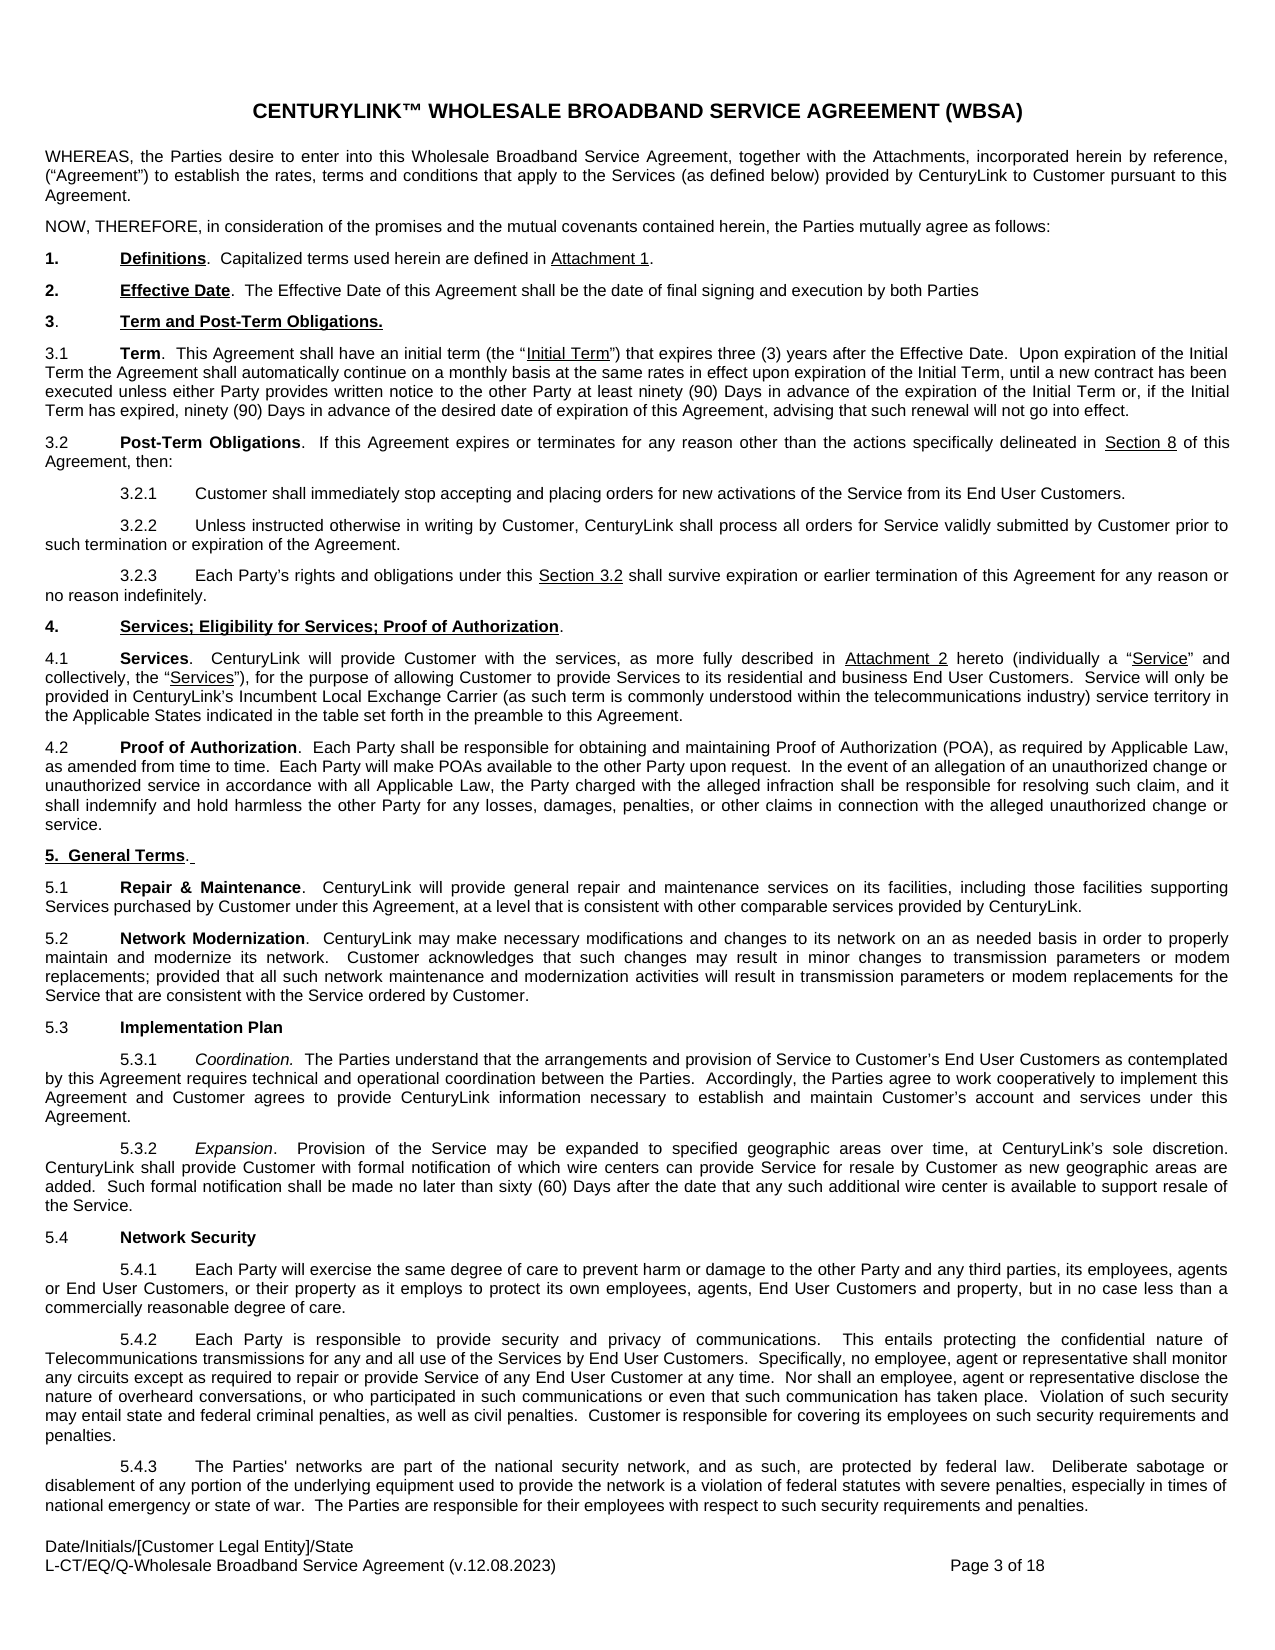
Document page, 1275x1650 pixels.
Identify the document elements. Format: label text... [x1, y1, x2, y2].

list Proof of Authorization. Each Party shall be responsible for obtaining and maintaining Proof of Authorization (POA), as required by Applicable Law, as amended from time to time. Each Party will make POAs available to the other Party upon request. In the event of an allegation of an unauthorized change or unauthorized service in accordance with all Applicable Law, the Party charged with the alleged infraction shall be responsible for resolving such claim, and it shall indemnify and hold harmless the other Party for any losses, damages, penalties, or other claims in connection with the alleged unauthorized change or service. [45, 738, 1230, 834]
text 3.2.3 Each Party’s rights and obligations under this Section 3.2 shall survive expiration or earlier termination of this Agreement for any reason or no reason indefinitely. [45, 566, 1230, 604]
text 4. Services; Eligibility for Services; Proof of Authorization. [45, 617, 1230, 636]
text WHEREAS, the Parties desire to enter into this Wholesale Broadband Service Agreement, together with the Attachments, incorporated herein by reference, (“Agreement”) to establish the rates, terms and conditions that apply to the Services (as defined below) provided by CenturyLink to Customer pursuant to this Agreement. [45, 147, 1230, 204]
text 5.4.1 Each Party will exercise the same degree of care to prevent harm or damage to the other Party and any third parties, its employees, agents or End User Customers, or their property as it employs to protect its own employees, agents, End User Customers and property, but in no case less than a commercially reasonable degree of care. [45, 1259, 1230, 1317]
text 3.2.1 Customer shall immediately stop accepting and placing orders for new activations of the Service from its End User Customers. [45, 484, 1230, 503]
text 5.4.3 The Parties' networks are part of the national security network, and as such, are protected by federal law. Deliberate sabotage or disablement of any portion of the underlying equipment used to provide the network is a violation of federal statutes with severe penalties, especially in times of national emergency or state of war. The Parties are responsible for their employees with respect to such security requirements and penalties. [45, 1457, 1230, 1514]
text 5. General Terms. [45, 846, 1230, 865]
text 5.1 Repair & Maintenance. CenturyLink will provide general repair and maintenance services on its facilities, including those facilities supporting Services purchased by Customer under this Agreement, at a level that is consistent with other comparable services provided by CenturyLink. [45, 878, 1230, 916]
subtitle 5.3.1 Coordination. The Parties understand that the arrangements and provision of Service to Customer’s End User Customers as contemplated by this Agreement requires technical and operational coordination between the Parties. Accordingly, the Parties agree to work cooperatively to implement this Agreement and Customer agrees to provide CenturyLink information necessary to establish and maintain Customer’s account and services under this Agreement. [45, 1049, 1230, 1126]
text 2. Effective Date. The Effective Date of this Agreement shall be the date of final signing and execution by both Parties [45, 280, 1230, 299]
text 5.3 Implementation Plan [45, 1018, 1230, 1037]
text NOW, THEREFORE, in consideration of the promises and the mutual covenants contained herein, the Parties mutually agree as follows: [45, 217, 1230, 236]
text 3.1 Term. This Agreement shall have an initial term (the “Initial Term”) that expires three (3) years after the Effective Date. Upon expiration of the Initial Term the Agreement shall automatically continue on a monthly basis at the same rates in effect upon expiration of the Initial Term, until a new contract has been executed unless either Party provides written notice to the other Party at least ninety (90) Days in advance of the expiration of the Initial Term or, if the Initial Term has expired, ninety (90) Days in advance of the desired date of expiration of this Agreement, advising that such renewal will not go into effect. [45, 344, 1230, 420]
text 3.2 Post-Term Obligations. If this Agreement expires or terminates for any reason other than the actions specifically delineated in Section 8 of this Agreement, then: [45, 433, 1230, 471]
text 3.2.2 Unless instructed otherwise in writing by Customer, CenturyLink shall process all orders for Service validly submitted by Customer prior to such termination or expiration of the Agreement. [45, 515, 1230, 554]
text 3. Term and Post-Term Obligations. [45, 312, 1230, 331]
text 5.2 Network Modernization. CenturyLink may make necessary modifications and changes to its network on an as needed basis in order to properly maintain and modernize its network. Customer acknowledges that such changes may result in minor changes to transmission parameters or modem replacements; provided that all such network maintenance and modernization activities will result in transmission parameters or modem replacements for the Service that are consistent with the Service ordered by Customer. [45, 929, 1230, 1005]
subtitle 5.3.2 Expansion. Provision of the Service may be expanded to specified geographic areas over time, at CenturyLink’s sole discretion. CenturyLink shall provide Customer with formal notification of which wire centers can provide Service for resale by Customer as new geographic areas are added. Such formal notification shall be made no later than sixty (60) Days after the date that any such additional wire center is available to support resale of the Service. [45, 1139, 1230, 1215]
text 1. Definitions. Capitalized terms used herein are defined in Attachment 1. [45, 249, 1230, 268]
text 4.1 Services. CenturyLink will provide Customer with the services, as more fully described in Attachment 2 hereto (individually a “Service” and collectively, the “Services”), for the purpose of allowing Customer to provide Services to its residential and business End User Customers. Service will only be provided in CenturyLink’s Incumbent Local Exchange Carrier (as such term is commonly understood within the telecommunications industry) service territory in the Applicable States indicated in the table set forth in the preamble to this Agreement. [45, 649, 1230, 725]
text 5.4 Network Security [45, 1228, 1230, 1247]
text 5.4.2 Each Party is responsible to provide security and privacy of communications. This entails protecting the confidential nature of Telecommunications transmissions for any and all use of the Services by End User Customers. Specifically, no employee, agent or representative shall monitor any circuits except as required to repair or provide Service of any End User Customer at any time. Nor shall an employee, agent or representative disclose the nature of overheard conversations, or who participated in such communications or even that such communication has taken place. Violation of such security may entail state and federal criminal penalties, as well as civil penalties. Customer is responsible for covering its employees on such security requirements and penalties. [45, 1329, 1230, 1444]
